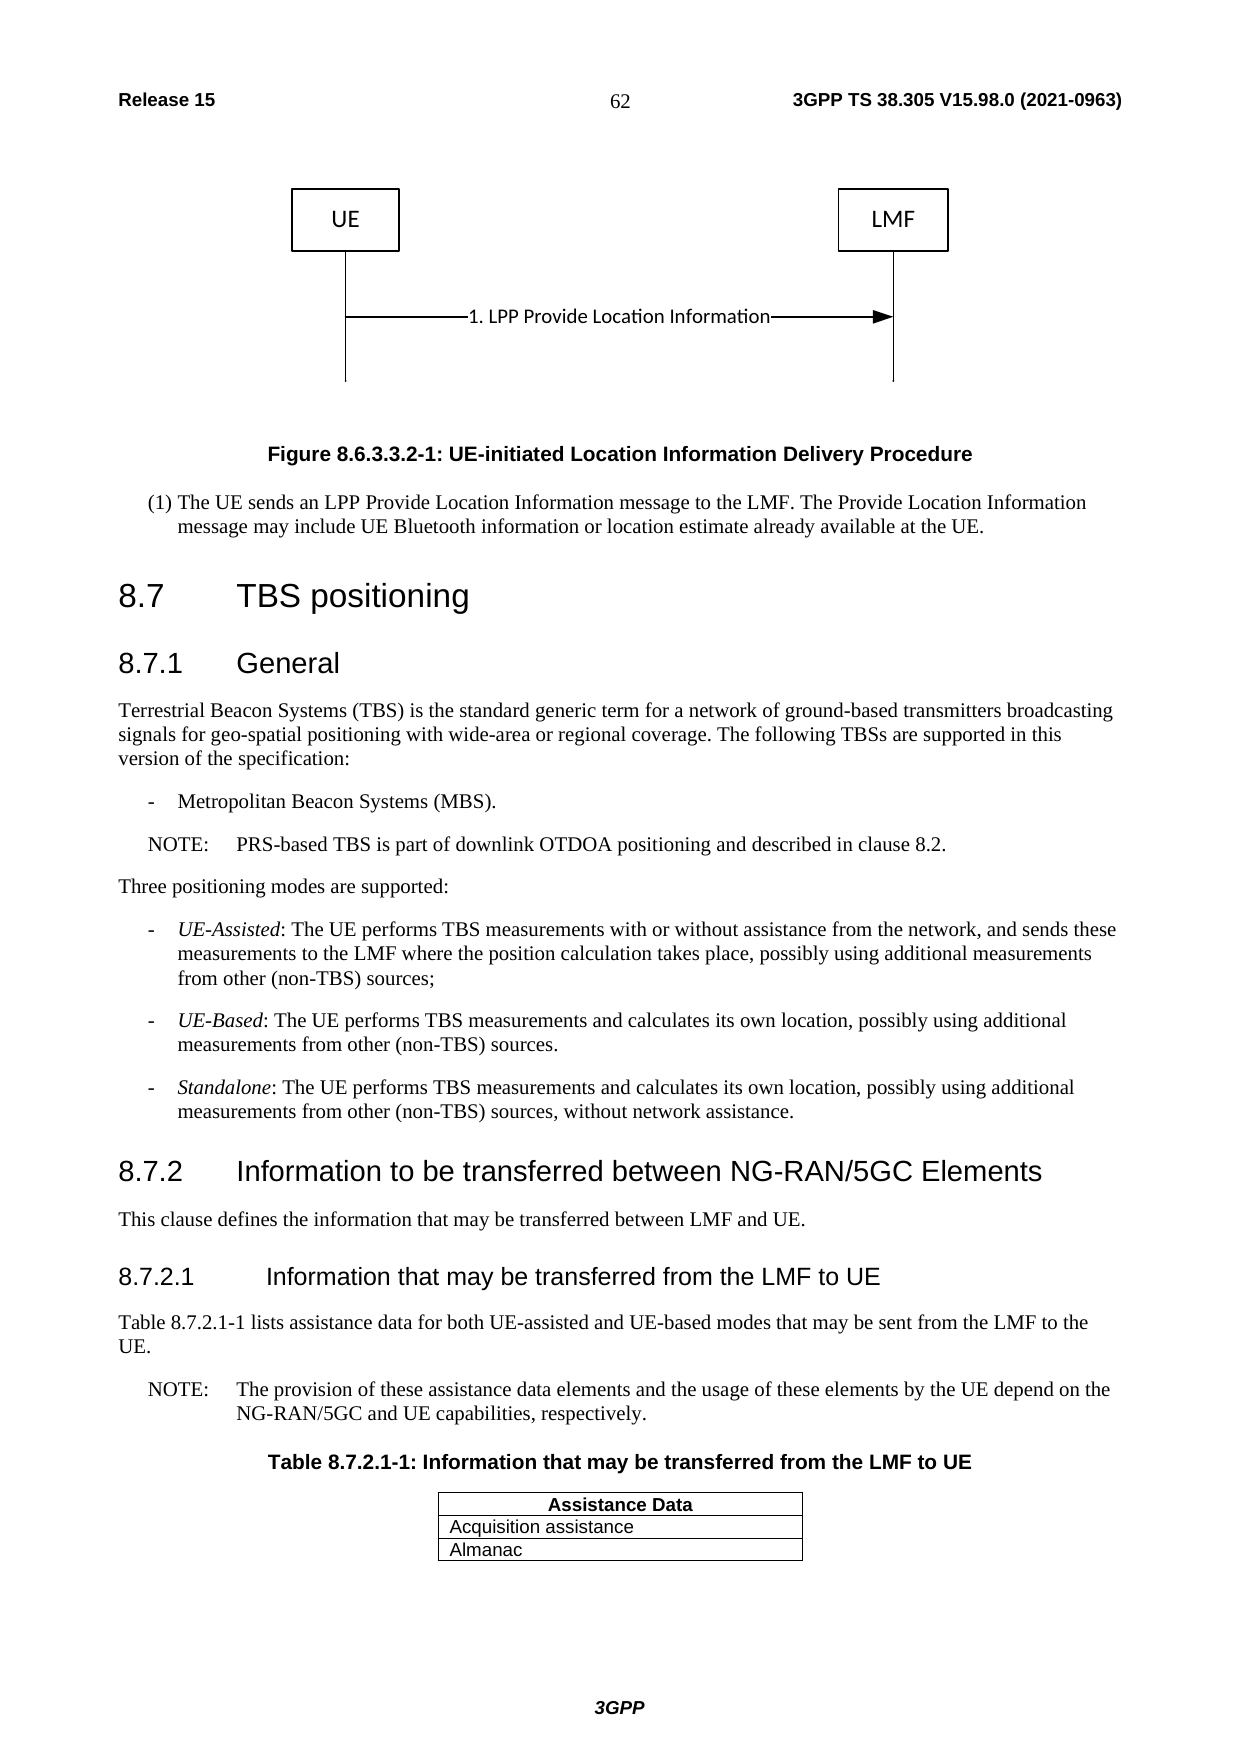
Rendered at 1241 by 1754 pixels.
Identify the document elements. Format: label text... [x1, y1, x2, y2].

text Three positioning modes are supported: [118, 874, 1122, 898]
subtitle 8.7 TBS positioning [118, 576, 1122, 614]
text - Metropolitan Beacon Systems (MBS). [148, 789, 1122, 813]
text Terrestrial Beacon Systems (TBS) is the standard generic term for a network of ground-based transmitters broadcasting signals for geo-spatial positioning with wide-area or regional coverage. The following TBSs are supported in this version of the specification: [118, 698, 1122, 770]
text - Standalone: The UE performs TBS measurements and calculates its own location, possibly using additional measurements from other (non-TBS) sources, without network assistance. [148, 1075, 1122, 1123]
subtitle 8.7.2 Information to be transferred between NG-RAN/5GC Elements [118, 1154, 1122, 1188]
text Table 8.7.2.1-1: Information that may be transferred from the LMF to UE [118, 1449, 1122, 1473]
text - UE-Based: The UE performs TBS measurements and calculates its own location, possibly using additional measurements from other (non-TBS) sources. [148, 1008, 1122, 1056]
subtitle 8.7.2.1 Information that may be transferred from the LMF to UE [118, 1262, 1122, 1291]
text - UE-Assisted: The UE performs TBS measurements with or without assistance from the network, and sends these measurements to the LMF where the position calculation takes place, possibly using additional measurements from other (non-TBS) sources; [148, 917, 1122, 989]
text NOTE: PRS-based TBS is part of downlink OTDOA positioning and described in clause 8.2. [148, 832, 1122, 856]
text This clause defines the information that may be transferred between LMF and UE. [118, 1207, 1122, 1231]
text NOTE: The provision of these assistance data elements and the usage of these elements by the UE depend on the NG-RAN/5GC and UE capabilities, respectively. [148, 1376, 1122, 1424]
subtitle 8.7.1 General [118, 646, 1122, 679]
text Figure 8.6.3.3.2-1: UE-initiated Location Information Delivery Procedure [118, 441, 1122, 465]
text (1) The UE sends an LPP Provide Location Information message to the LMF. The Provide Location Information message may include UE Bluetooth information or location estimate already available at the UE. [148, 490, 1122, 538]
table_cell Almanac [439, 1539, 802, 1560]
table_header Assistance Data [439, 1493, 802, 1515]
table_cell Acquisition assistance [439, 1516, 802, 1537]
text Table 8.7.2.1-1 lists assistance data for both UE-assisted and UE-based modes that may be sent from the LMF to the UE. [118, 1309, 1122, 1358]
